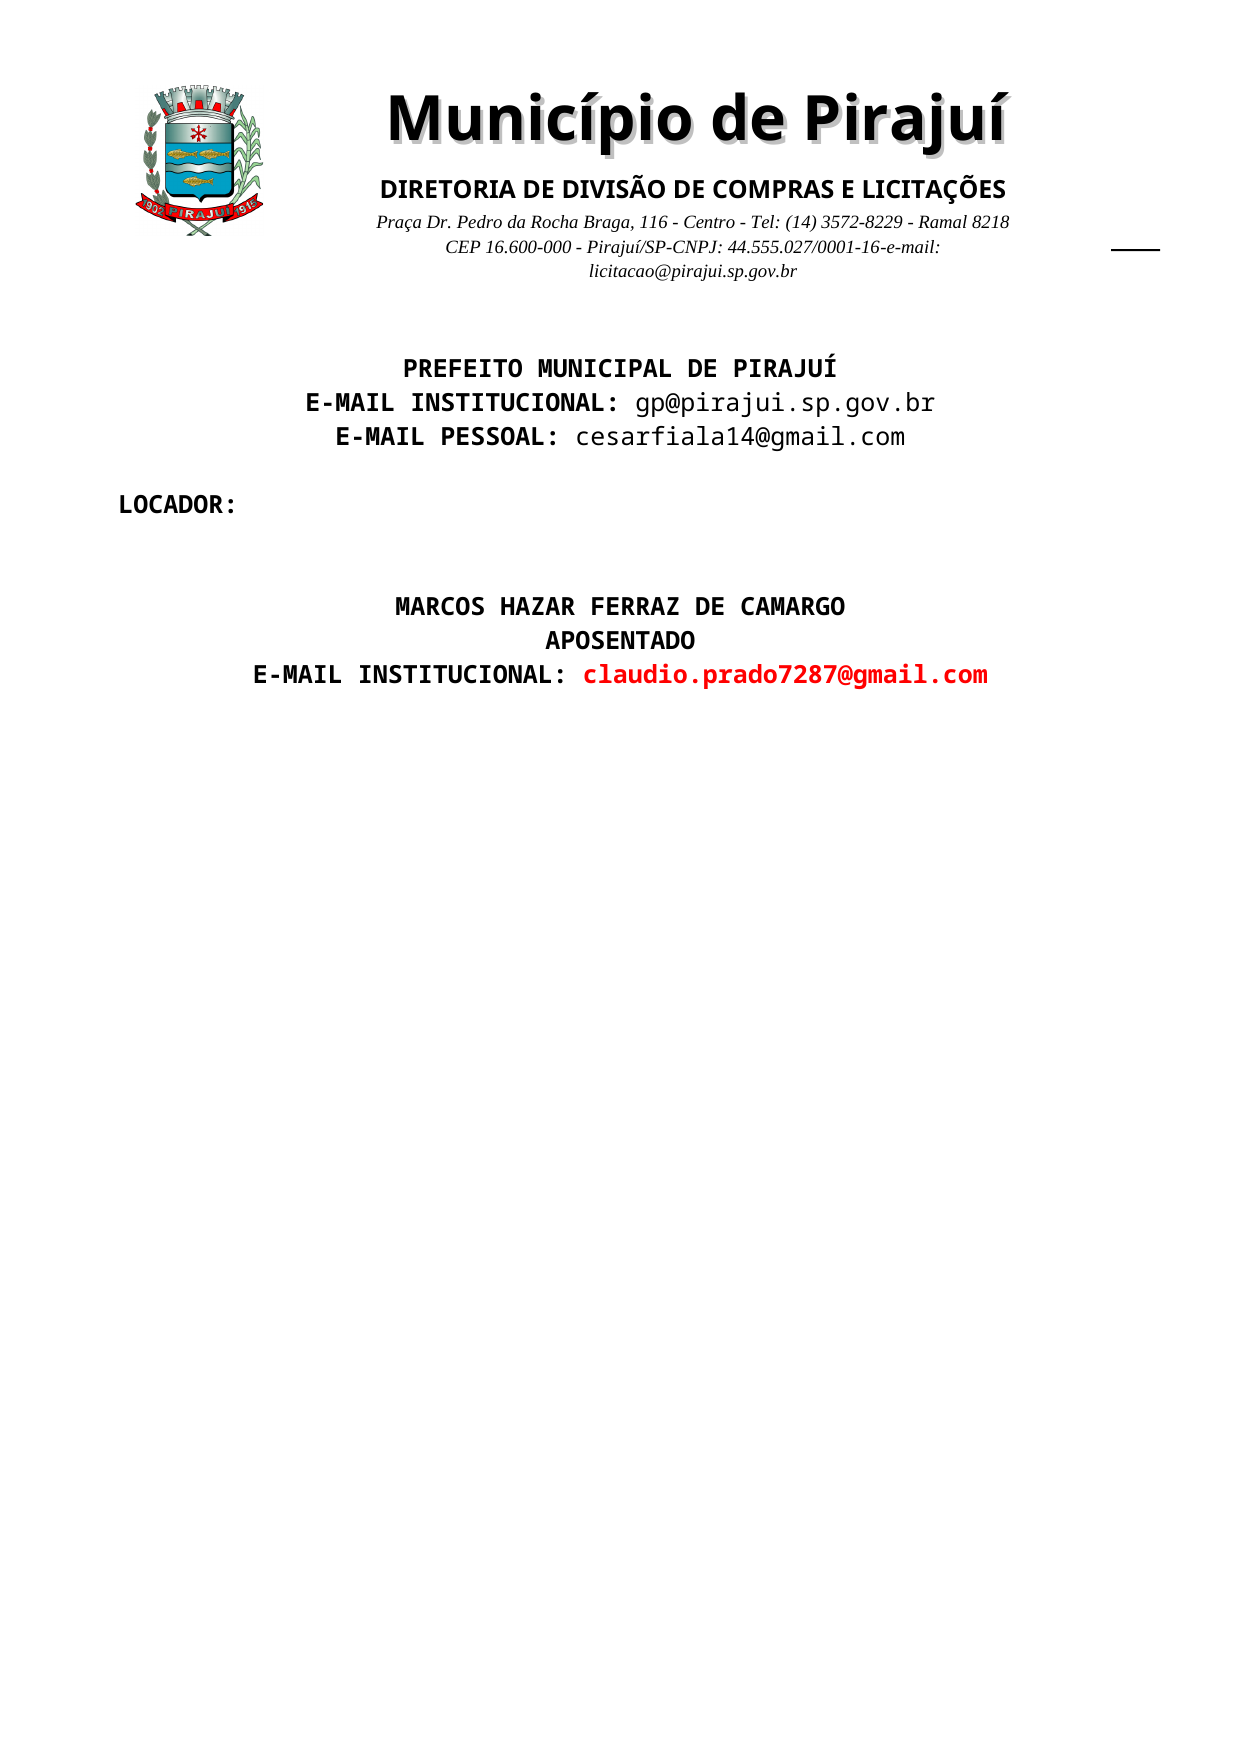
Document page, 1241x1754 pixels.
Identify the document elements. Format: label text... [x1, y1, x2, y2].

text E-MAIL PESSOAL: cesarfiala14@gmail.com [118, 419, 1122, 453]
text E-MAIL INSTITUCIONAL: gp@pirajui.sp.gov.br [118, 384, 1122, 419]
text LOCADOR: [118, 487, 1122, 521]
text MARCOS HAZAR FERRAZ DE CAMARGO [118, 589, 1122, 623]
text PREFEITO MUNICIPAL DE PIRAJUÍ [118, 351, 1122, 384]
picture [135, 85, 264, 236]
text APOSENTADO [118, 623, 1122, 657]
text E-MAIL INSTITUCIONAL: claudio.prado7287@gmail.com [118, 657, 1122, 691]
